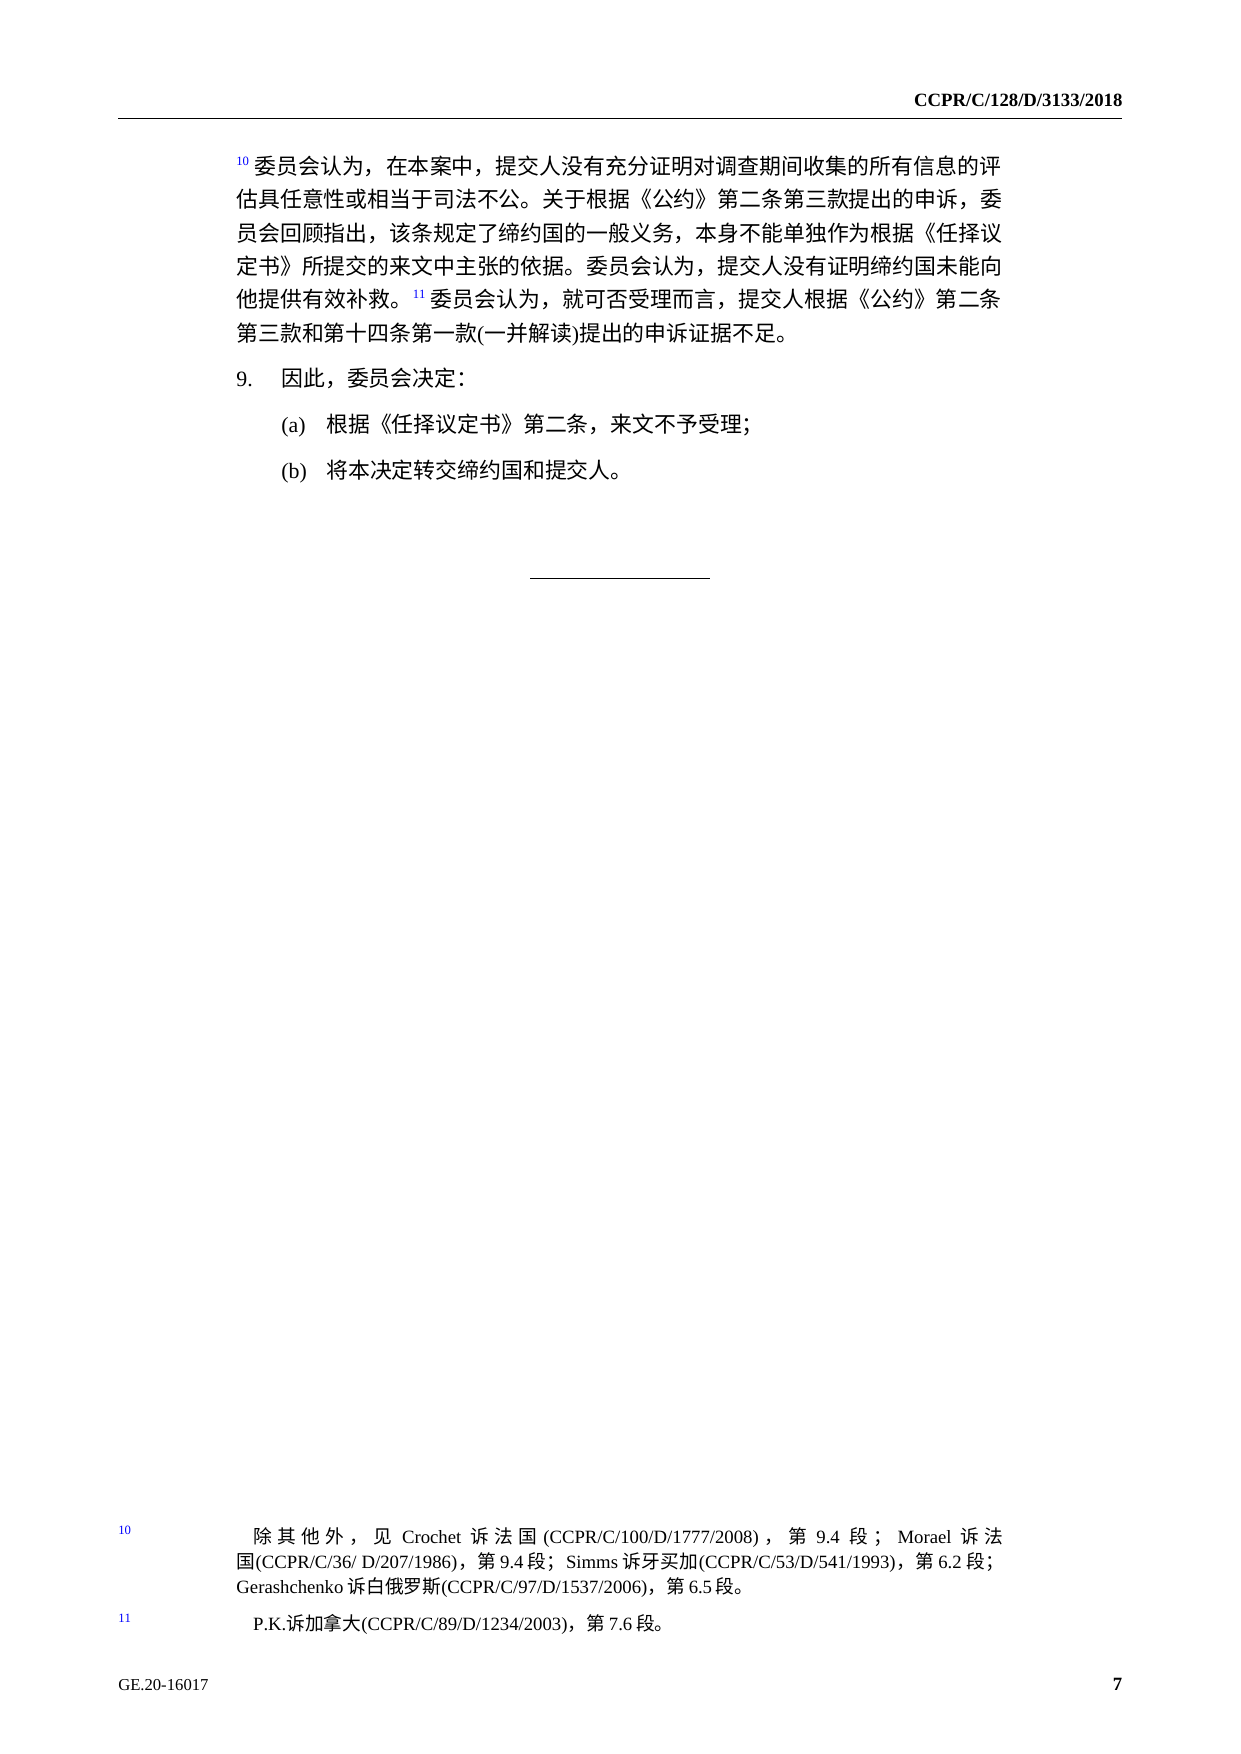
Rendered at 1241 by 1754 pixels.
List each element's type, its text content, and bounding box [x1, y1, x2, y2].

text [236, 148, 1004, 348]
text 9. 因此，委员会决定： [236, 360, 1004, 393]
text (b) 将本决定转交缔约国和提交人。 [236, 452, 1004, 485]
text (a) 根据《任择议定书》第二条，来文不予受理； [236, 406, 1004, 439]
